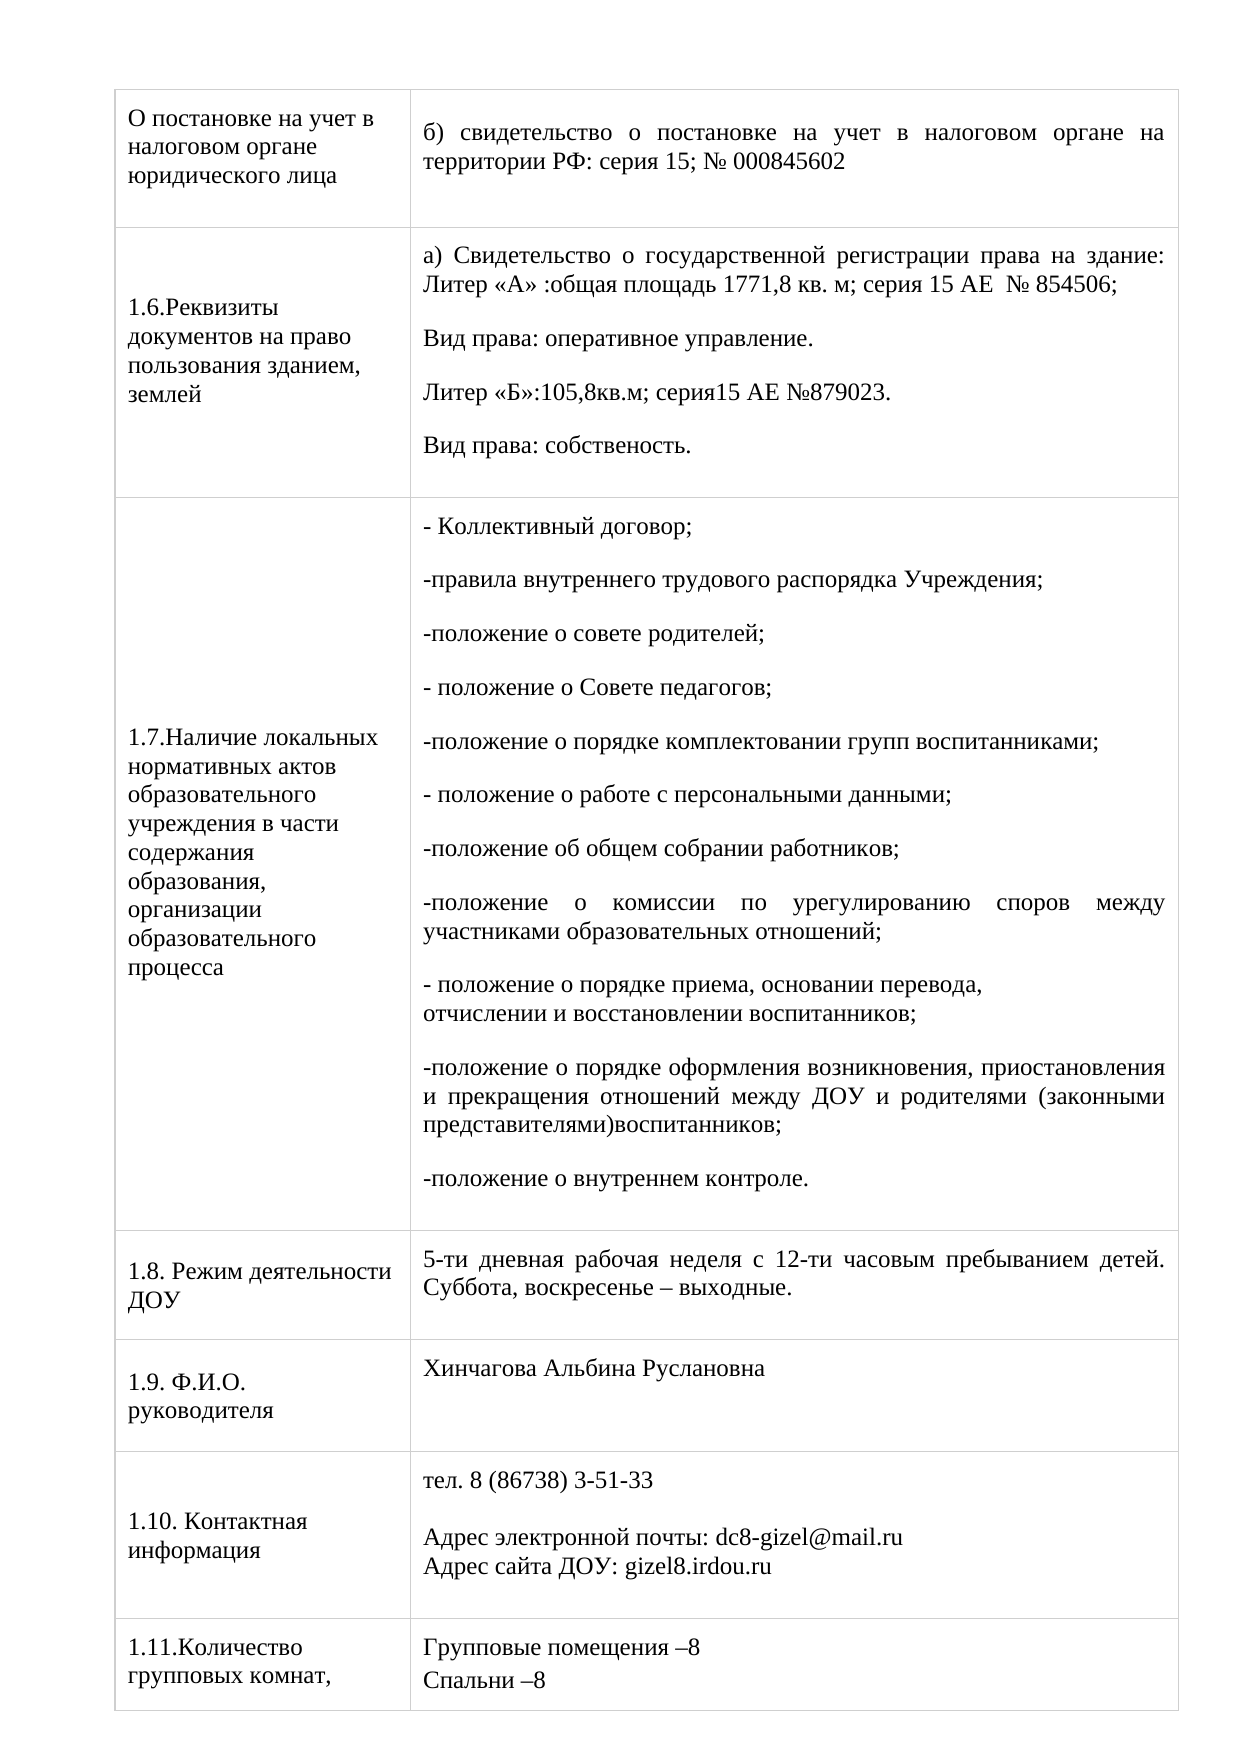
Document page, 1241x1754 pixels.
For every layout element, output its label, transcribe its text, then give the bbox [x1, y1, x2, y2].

table_cell 1.7.Наличие локальных нормативных актов образовательного учреждения в части содержания образования, организации образовательного процесса [116, 498, 410, 1229]
table_cell Хинчагова Альбина Руслановна [411, 1340, 1178, 1451]
table_cell тел. 8 (86738) 3-51-33 Адрес электронной почты: dc8-gizel@mail.ru Адрес сайта ДОУ: gizel8.irdou.ru [411, 1452, 1178, 1618]
table_cell а) Свидетельство о государственной регистрации права на здание: Литер «А» :общая площадь ; серия 15 АЕ № 854506; Вид права: оперативное управление. Литер «Б»:105,8кв.м; серия15 АЕ №879023. Вид права: собственость. [411, 228, 1178, 497]
table_cell 1.10. Контактная информация [116, 1452, 410, 1618]
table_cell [411, 1619, 1178, 1710]
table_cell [116, 90, 410, 226]
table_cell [411, 90, 1178, 226]
table_cell - Коллективный договор; -правила внутреннего трудового распорядка Учреждения; -положение о совете родителей; - положение о Совете педагогов; -положение о порядке комплектовании групп воспитанниками; - положение о работе с персональными данными; -положение об общем собрании работников; -положение о комиссии по урегулированию споров между участниками образовательных отношений; - положение о порядке приема, основании перевода, отчислении и восстановлении воспитанников; -положение о порядке оформления возникновения, приостановления и прекращения отношений между ДОУ и родителями (законными представителями)воспитанников; -положение о внутреннем контроле. [411, 498, 1178, 1229]
table_cell 5-ти дневная рабочая неделя с 12-ти часовым пребыванием детей. Суббота, воскресенье – выходные. [411, 1231, 1178, 1339]
table_cell 1.9. Ф.И.О. руководителя [116, 1340, 410, 1451]
table_cell 1.6.Реквизиты документов на право пользования зданием, землей [116, 228, 410, 497]
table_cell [116, 1619, 410, 1710]
table_cell 1.8. Режим деятельности ДОУ [116, 1231, 410, 1339]
